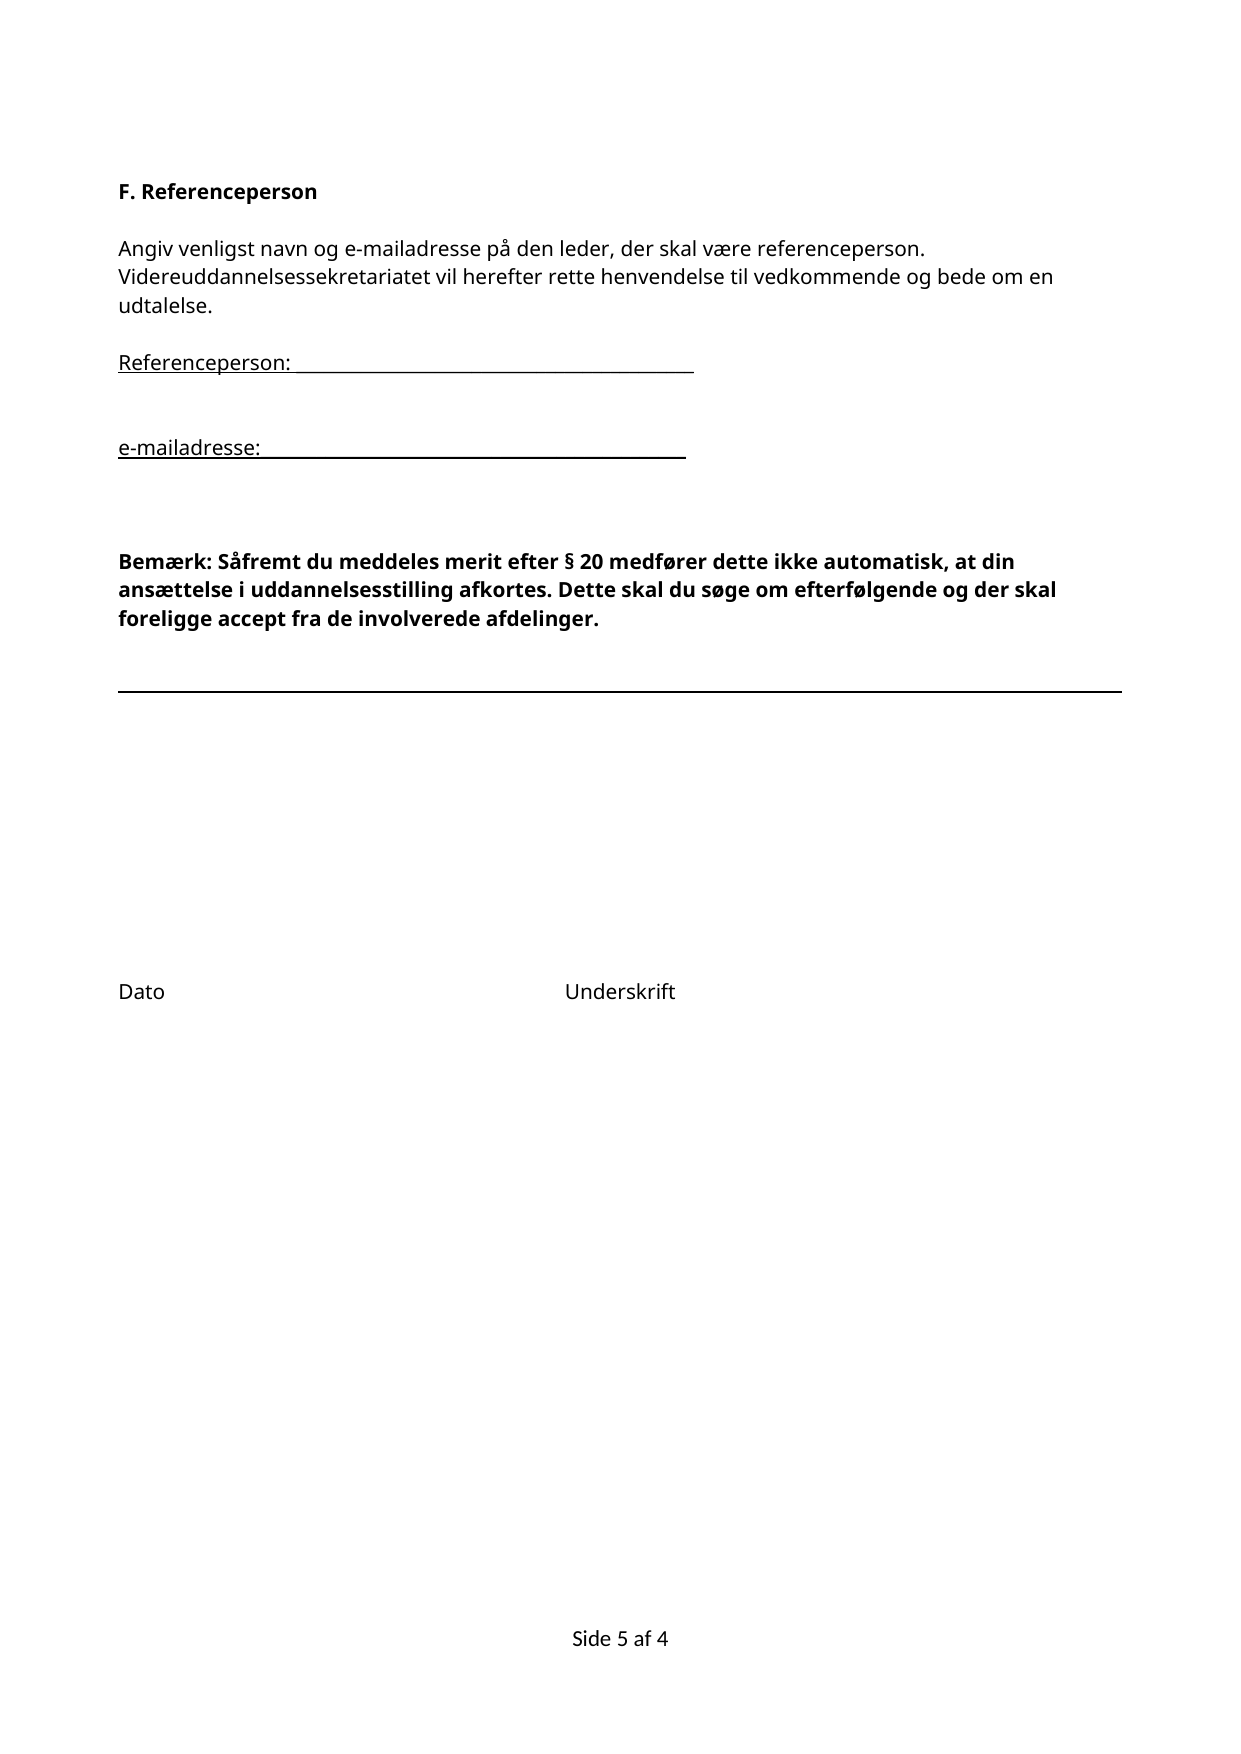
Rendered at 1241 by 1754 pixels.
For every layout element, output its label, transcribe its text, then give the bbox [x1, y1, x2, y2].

text e-mailadresse:______________________________________________ [118, 433, 1122, 462]
text Referenceperson: ___________________________________________ [118, 348, 1122, 376]
text F. Referenceperson [118, 177, 1122, 206]
text Bemærk: Såfremt du meddeles merit efter § 20 medfører dette ikke automatisk, at din ansættelse i uddannelsesstilling afkortes. Dette skal du søge om efterfølgende og der skal foreligge accept fra de involverede afdelinger. [118, 547, 1122, 632]
text Dato Underskrift [118, 977, 1122, 1006]
text Angiv venligst navn og e-mailadresse på den leder, der skal være referenceperson. Videreuddannelsessekretariatet vil herefter rette henvendelse til vedkommende og bede om en udtalelse. [118, 234, 1122, 319]
